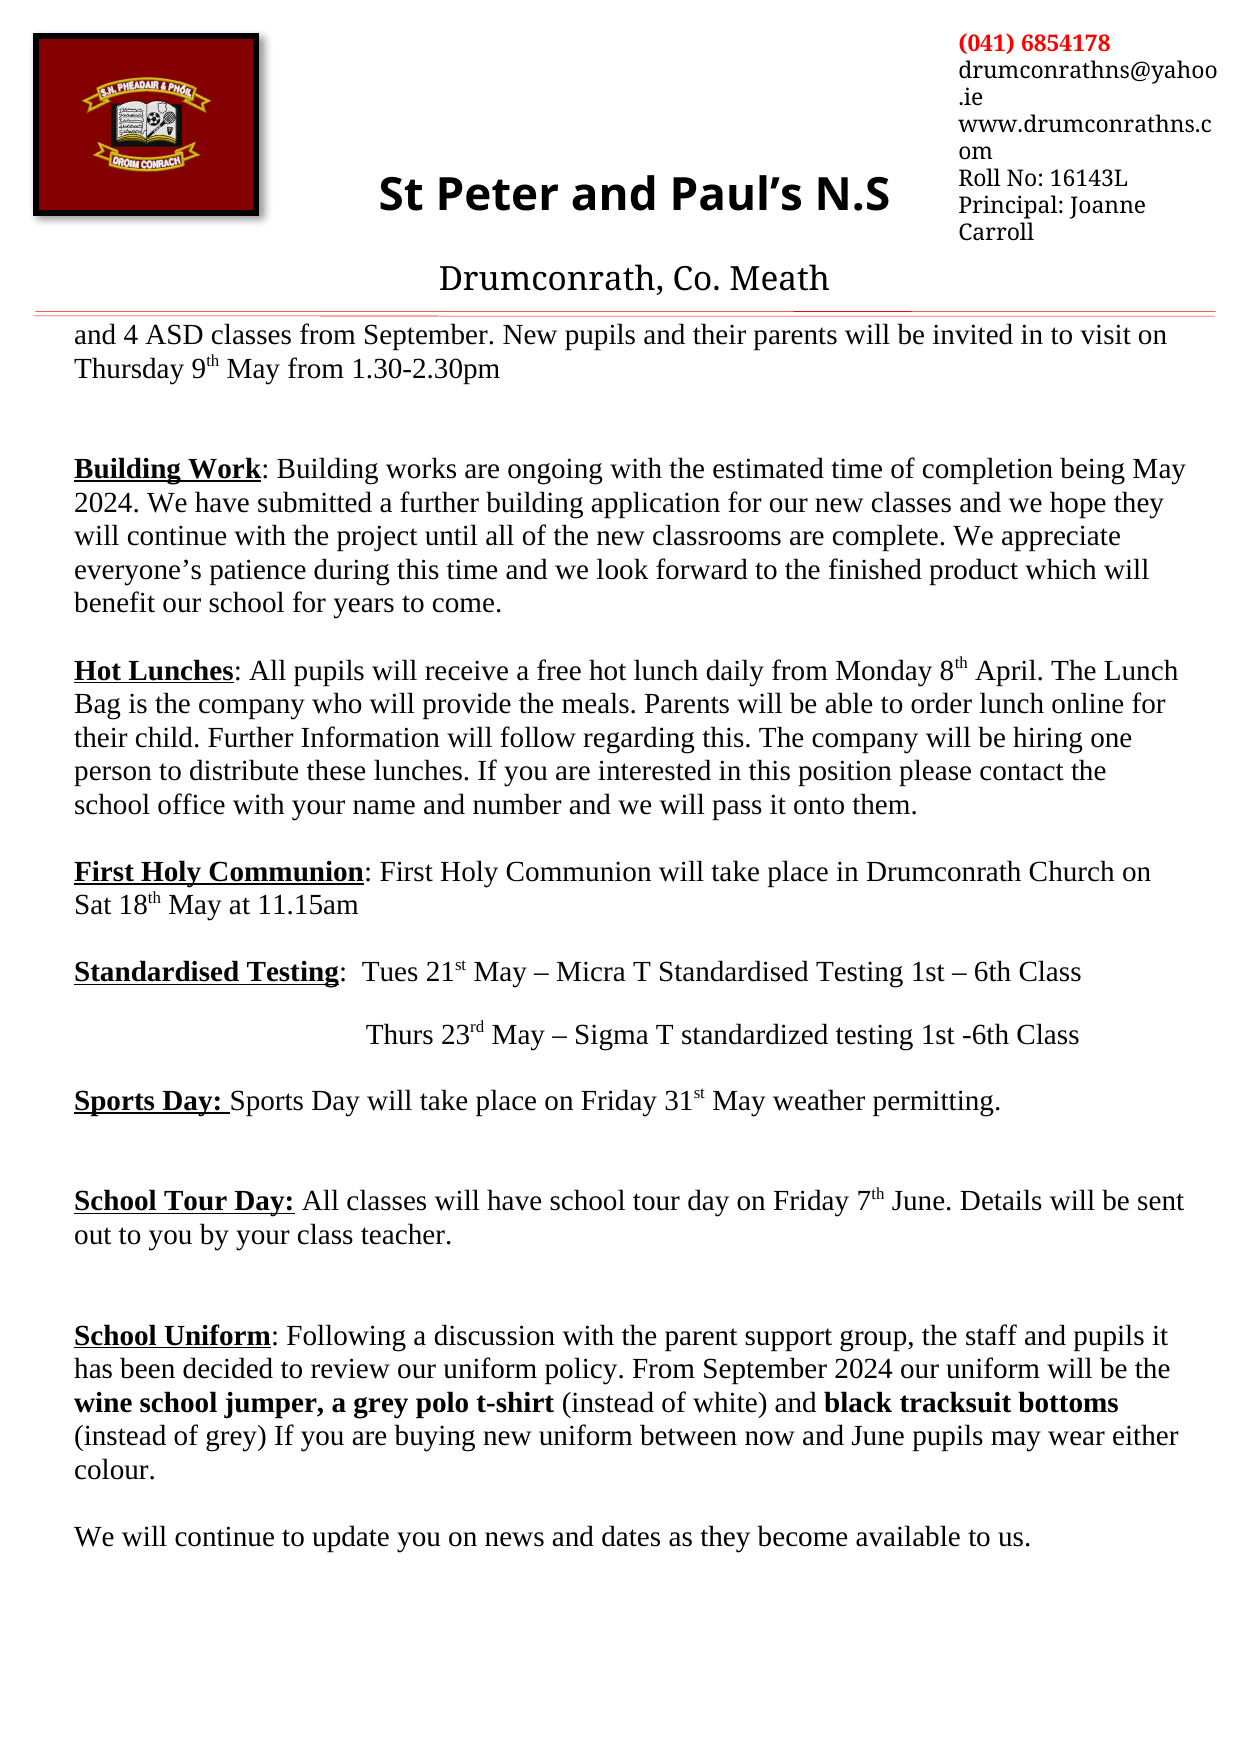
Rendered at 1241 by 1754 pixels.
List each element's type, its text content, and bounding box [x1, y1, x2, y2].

text Hot Lunches: All pupils will receive a free hot lunch daily from Monday 8th April. The Lunch Bag is the company who will provide the meals. Parents will be able to order lunch online for their child. Further Information will follow regarding this. The company will be hiring one person to distribute these lunches. If you are interested in this position please contact the school office with your name and number and we will pass it onto them. [74, 653, 1187, 820]
text School Tour Day: All classes will have school tour day on Friday 7th June. Details will be sent out to you by your class teacher. [74, 1183, 1187, 1251]
text Building Work: Building works are ongoing with the estimated time of completion being May 2024. We have submitted a further building application for our new classes and we hope they will continue with the project until all of the new classrooms are complete. We appreciate everyone’s patience during this time and we look forward to the finished product which will benefit our school for years to come. [74, 451, 1187, 619]
text We will continue to update you on news and dates as they become available to us. [74, 1519, 1187, 1552]
text Sports Day: Sports Day will take place on Friday 31st May weather permitting. [74, 1083, 1187, 1116]
text School Uniform: Following a discussion with the parent support group, the staff and pupils it has been decided to review our uniform policy. From September 2024 our uniform will be the wine school jumper, a grey polo t-shirt (instead of white) and black tracksuit bottoms (instead of grey) If you are buying new uniform between now and June pupils may wear either colour. [74, 1318, 1187, 1485]
text First Holy Communion: First Holy Communion will take place in Drumconrath Church on Sat 18th May at 11.15am [74, 854, 1187, 921]
text Thurs 23rd May – Sigma T standardized testing 1st -6th Class [74, 1017, 1187, 1050]
picture [39, 39, 253, 210]
text Standardised Testing: Tues 21st May – Micra T Standardised Testing 1st – 6th Class [74, 954, 1187, 988]
